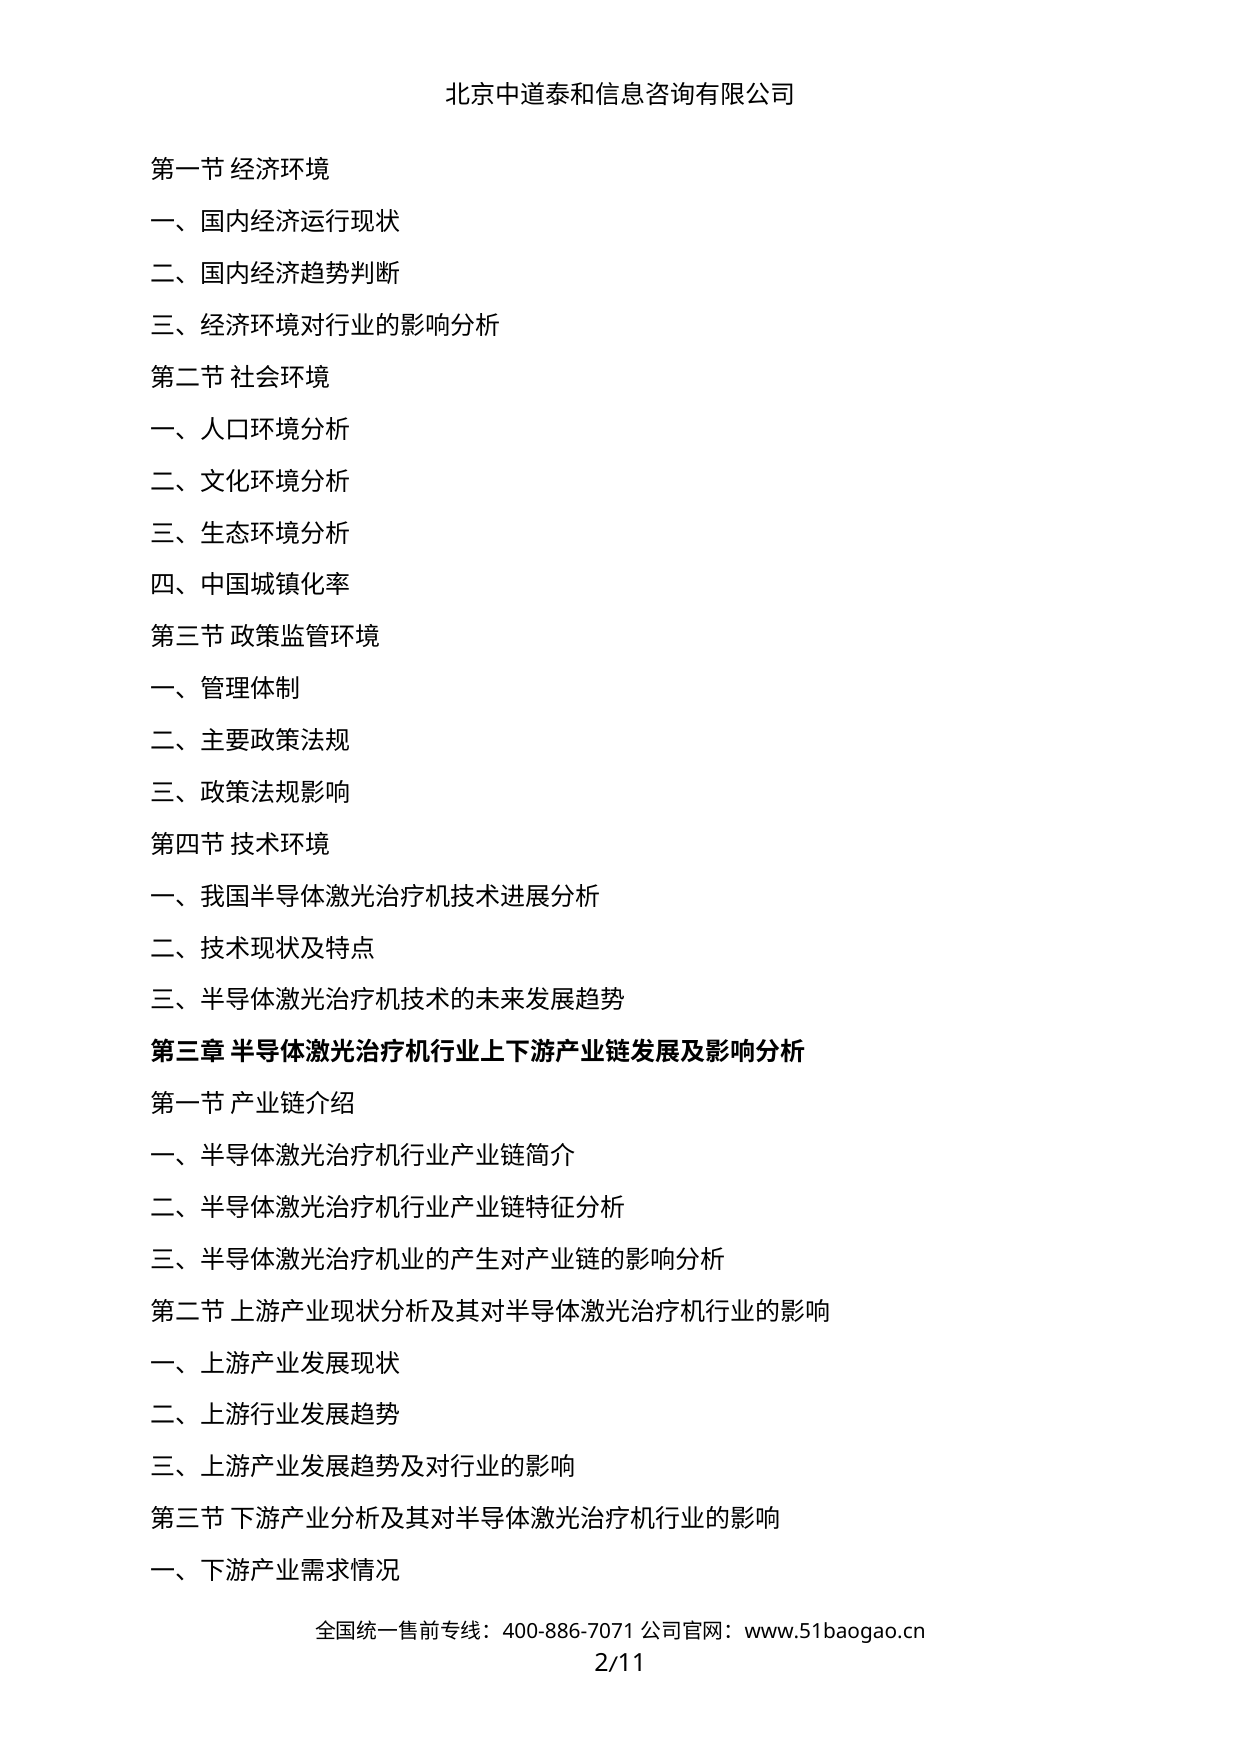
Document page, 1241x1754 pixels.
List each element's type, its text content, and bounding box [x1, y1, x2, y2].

text 一、管理体制 [150, 669, 1090, 705]
text 第二节 上游产业现状分析及其对半导体激光治疗机行业的影响 [150, 1291, 1090, 1327]
text 二、文化环境分析 [150, 461, 1090, 497]
text 一、上游产业发展现状 [150, 1343, 1090, 1379]
text 一、我国半导体激光治疗机技术进展分析 [150, 876, 1090, 912]
text 二、主要政策法规 [150, 721, 1090, 757]
text 三、生态环境分析 [150, 513, 1090, 549]
text 一、人口环境分析 [150, 409, 1090, 446]
text 二、上游行业发展趋势 [150, 1395, 1090, 1431]
text 一、国内经济运行现状 [150, 202, 1090, 238]
text 第三章 半导体激光治疗机行业上下游产业链发展及影响分析 [150, 1032, 1090, 1068]
text 三、政策法规影响 [150, 772, 1090, 809]
text 二、半导体激光治疗机行业产业链特征分析 [150, 1187, 1090, 1224]
text 三、半导体激光治疗机技术的未来发展趋势 [150, 980, 1090, 1016]
text 四、中国城镇化率 [150, 565, 1090, 601]
text 第二节 社会环境 [150, 357, 1090, 394]
text 一、下游产业需求情况 [150, 1551, 1090, 1587]
text 第一节 产业链介绍 [150, 1084, 1090, 1120]
text 第三节 下游产业分析及其对半导体激光治疗机行业的影响 [150, 1499, 1090, 1535]
text 二、技术现状及特点 [150, 928, 1090, 964]
text 第一节 经济环境 [150, 150, 1090, 186]
text 一、半导体激光治疗机行业产业链简介 [150, 1136, 1090, 1172]
text 第三节 政策监管环境 [150, 617, 1090, 653]
text 三、上游产业发展趋势及对行业的影响 [150, 1447, 1090, 1483]
text 第四节 技术环境 [150, 824, 1090, 861]
text 三、半导体激光治疗机业的产生对产业链的影响分析 [150, 1239, 1090, 1276]
text 二、国内经济趋势判断 [150, 254, 1090, 290]
text 三、经济环境对行业的影响分析 [150, 306, 1090, 342]
